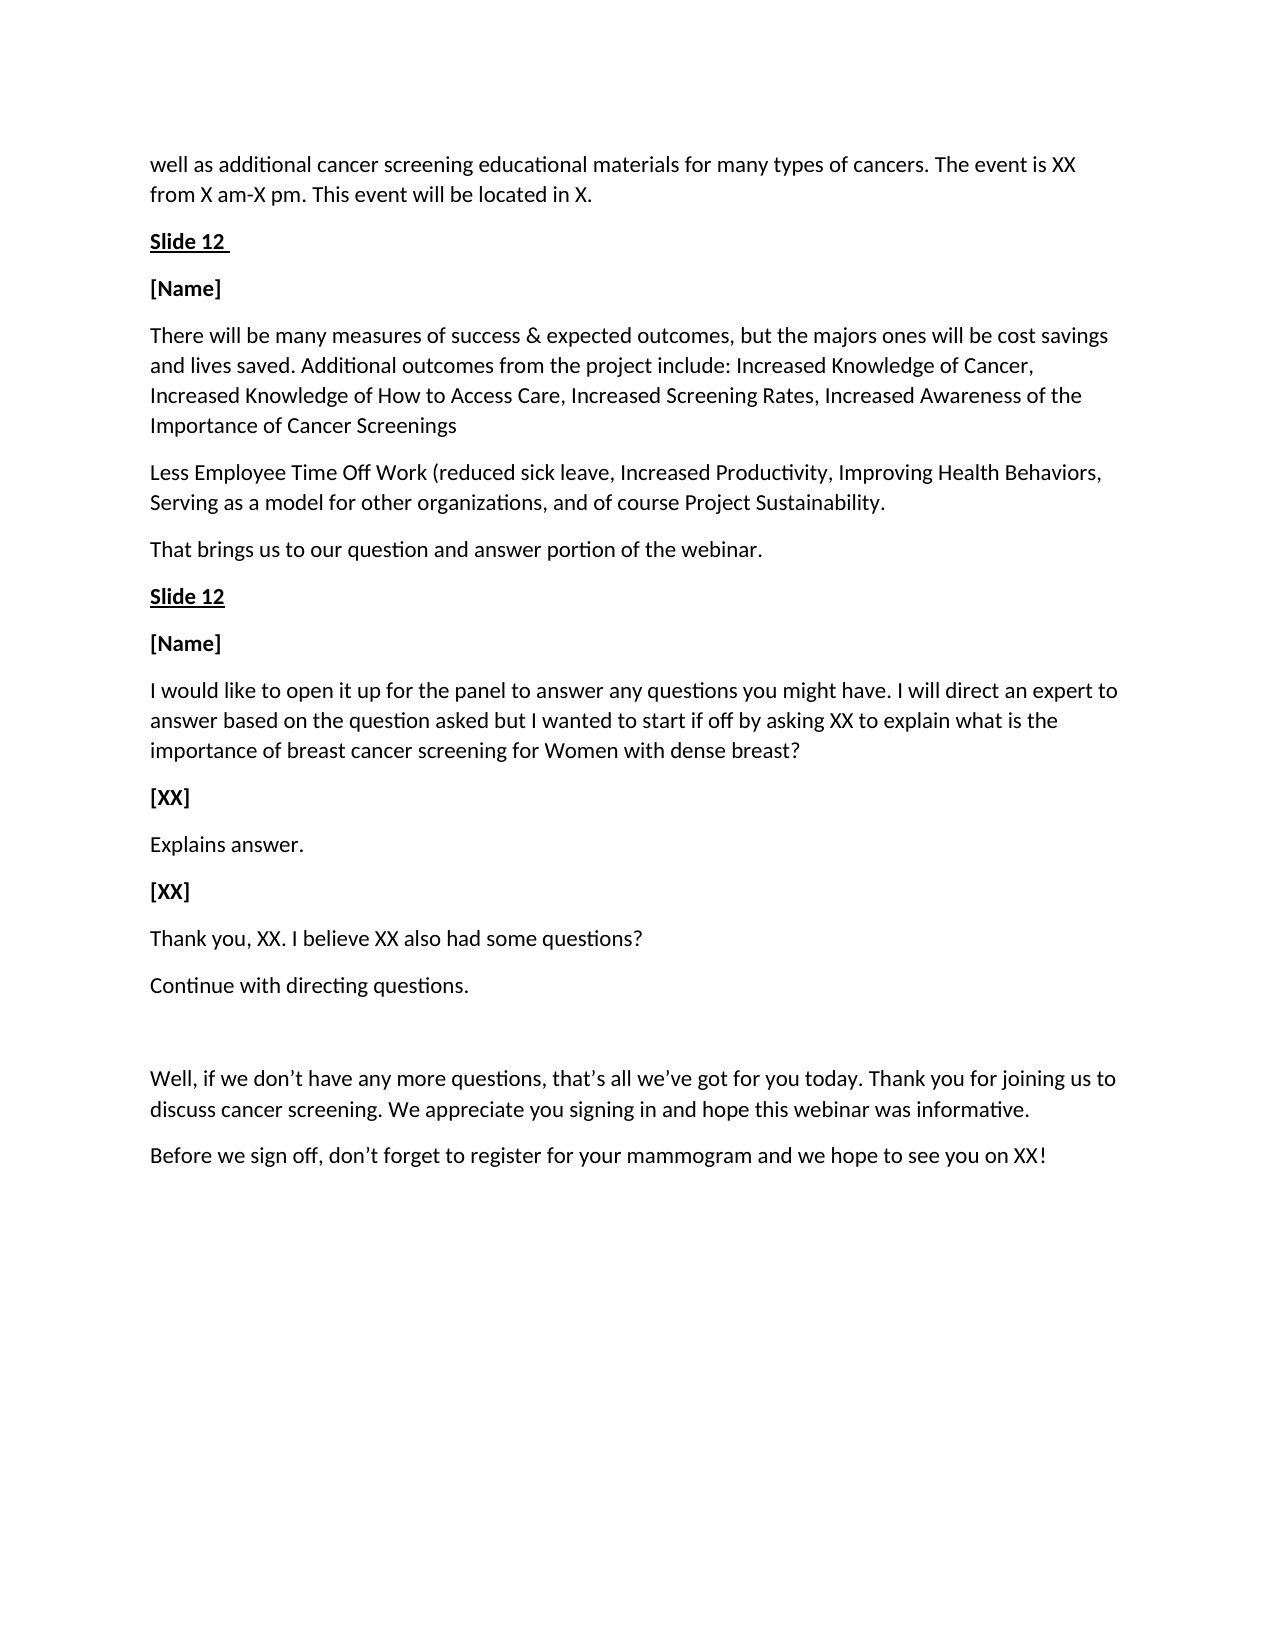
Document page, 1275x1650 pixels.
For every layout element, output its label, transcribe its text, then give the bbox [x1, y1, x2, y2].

text Continue with directing questions. [150, 971, 1125, 999]
text Before we sign off, don’t forget to register for your mammogram and we hope to see you on XX! [150, 1142, 1125, 1170]
text There will be many measures of success & expected outcomes, but the majors ones will be cost savings and lives saved. Additional outcomes from the project include: Increased Knowledge of Cancer, Increased Knowledge of How to Access Care, Increased Screening Rates, Increased Awareness of the Importance of Cancer Screenings [150, 321, 1125, 439]
text That brings us to our question and answer portion of the webinar. [150, 535, 1125, 563]
text I would like to open it up for the panel to answer any questions you might have. I will direct an expert to answer based on the question asked but I wanted to start if off by asking XX to explain what is the importance of breast cancer screening for Women with dense breast? [150, 676, 1125, 764]
text Slide 12 [150, 227, 1125, 255]
text Well, if we don’t have any more questions, that’s all we’ve got for you today. Thank you for joining us to discuss cancer screening. We appreciate you signing in and hope this webinar was informative. [150, 1064, 1125, 1123]
text Slide 12 [150, 582, 1125, 610]
text [Name] [150, 629, 1125, 657]
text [150, 150, 1125, 208]
text Explains answer. [150, 830, 1125, 858]
text [XX] [150, 877, 1125, 905]
text [XX] [150, 783, 1125, 811]
text Thank you, XX. I believe XX also had some questions? [150, 924, 1125, 952]
text Less Employee Time Off Work (reduced sick leave, Increased Productivity, Improving Health Behaviors, Serving as a model for other organizations, and of course Project Sustainability. [150, 458, 1125, 517]
text [Name] [150, 274, 1125, 302]
